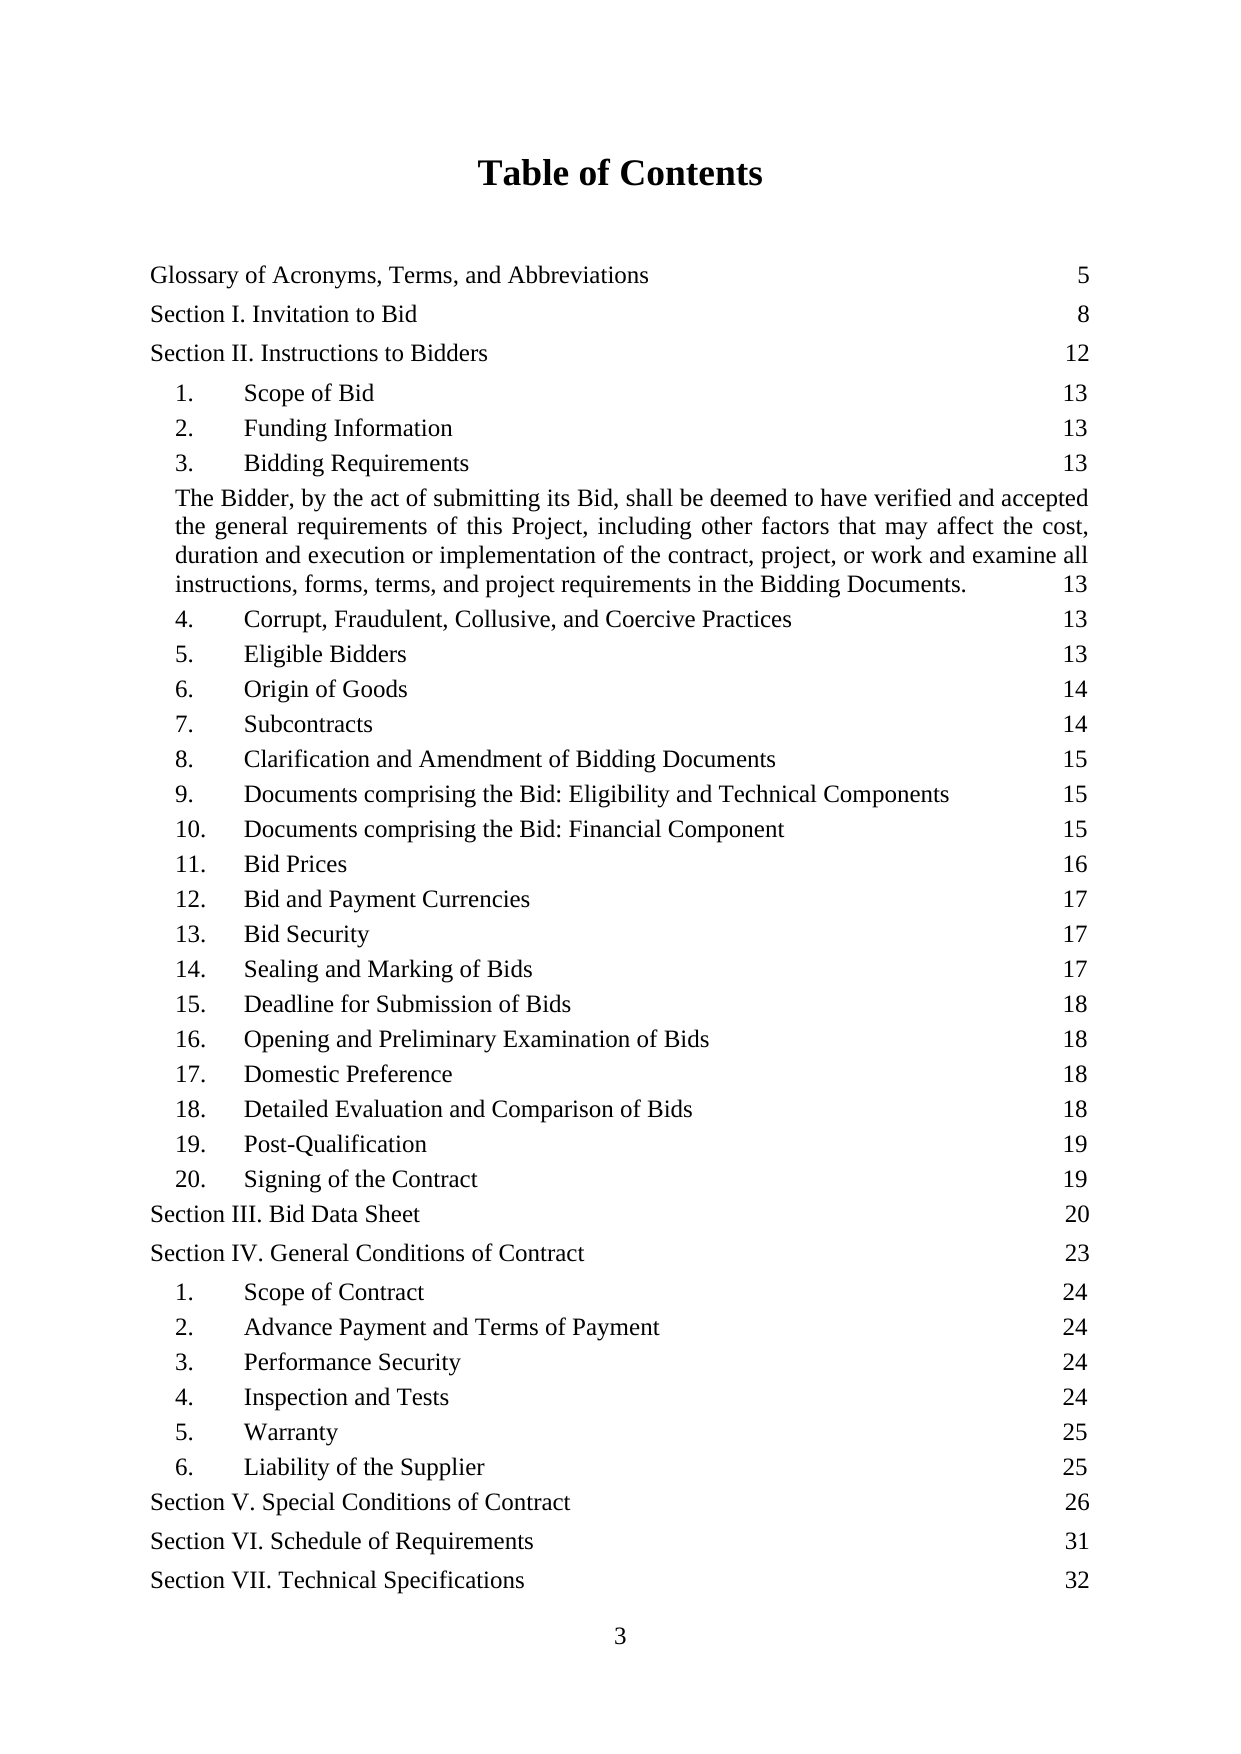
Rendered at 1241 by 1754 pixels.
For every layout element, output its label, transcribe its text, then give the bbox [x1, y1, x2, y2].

text Table of Contents [150, 150, 1090, 193]
